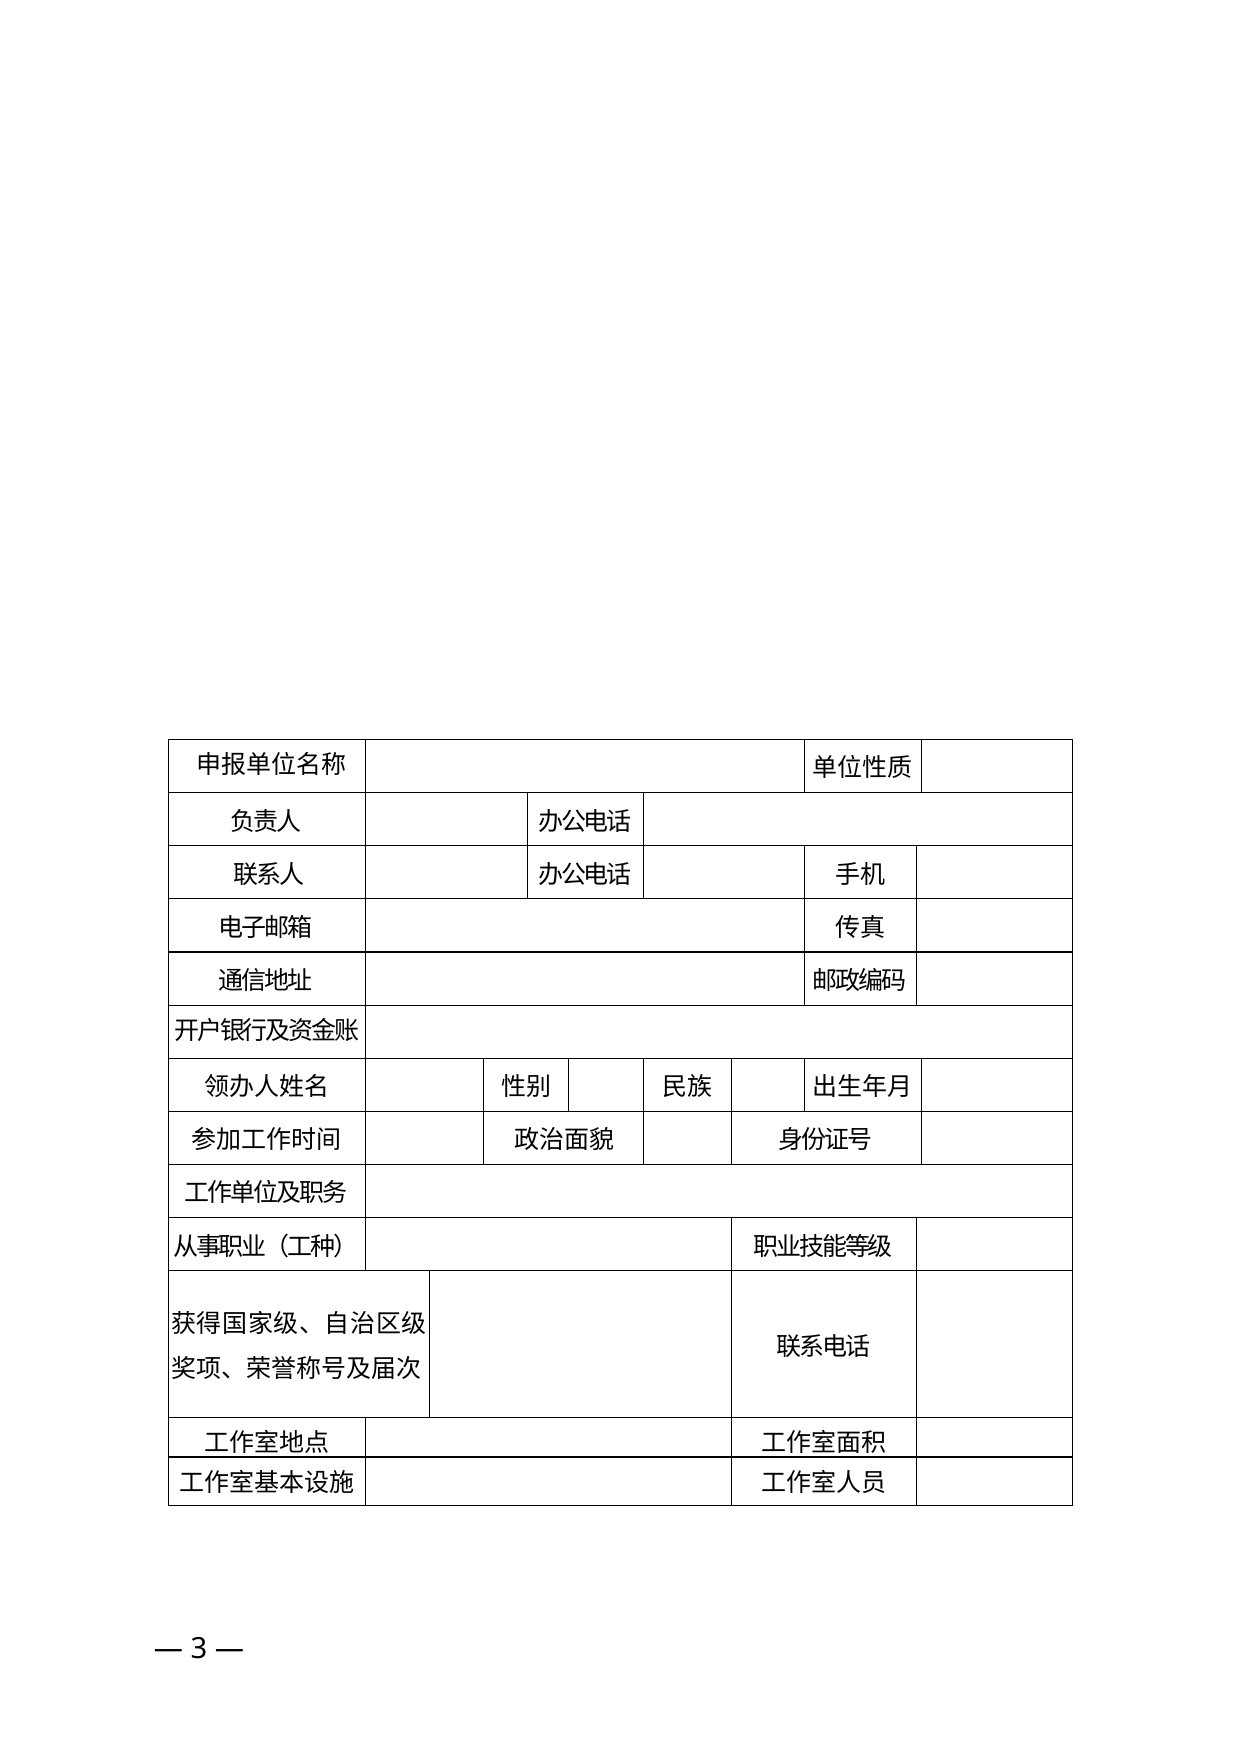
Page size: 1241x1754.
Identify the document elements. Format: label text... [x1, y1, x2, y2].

table_cell [922, 1112, 1072, 1164]
table_cell [644, 793, 1072, 845]
table_cell 邮政编码 [805, 953, 916, 1004]
table_cell [917, 953, 1072, 1004]
table_cell 联系人 [169, 846, 365, 898]
table_cell 民族 [644, 1059, 731, 1111]
table_cell [917, 1271, 1072, 1417]
table_cell 手机 [805, 846, 916, 898]
table_cell [917, 1458, 1072, 1505]
table_cell 参加工作时间 [169, 1112, 365, 1164]
table_cell 职业技能等级 [732, 1218, 916, 1270]
table_cell [366, 1218, 731, 1270]
table_cell 性别 [484, 1059, 568, 1111]
table_cell 办公电话 [528, 793, 643, 845]
table_cell [366, 846, 527, 898]
table_cell 办公电话 [528, 846, 643, 898]
table_cell 工作室基本设施 [169, 1458, 365, 1505]
table_cell 从事职业（工种） [169, 1218, 365, 1270]
table_cell 联系电话 [732, 1271, 916, 1417]
table_cell [366, 1165, 1072, 1217]
table_cell 出生年月 [805, 1059, 921, 1111]
table_header [922, 740, 1072, 792]
table_cell 政治面貌 [484, 1112, 643, 1164]
table_cell [917, 899, 1072, 951]
table_cell [366, 1418, 731, 1456]
table_cell [430, 1271, 731, 1417]
table_cell 电子邮箱 [169, 899, 365, 951]
table_cell [366, 793, 527, 845]
table_header [366, 740, 804, 792]
table_cell [917, 1418, 1072, 1456]
table_cell [732, 1059, 804, 1111]
table_cell [917, 1218, 1072, 1270]
table_cell 负责人 [169, 793, 365, 845]
table_cell 工作单位及职务 [169, 1165, 365, 1217]
table_cell [366, 1059, 483, 1111]
table_cell 工作室人员 [732, 1458, 916, 1505]
table_cell [569, 1059, 643, 1111]
table_cell [366, 899, 804, 951]
table_cell [644, 1112, 731, 1164]
table_header 申报单位名称 [169, 740, 365, 792]
table_cell 传真 [805, 899, 916, 951]
table_cell [644, 846, 804, 898]
table_cell 工作室面积 [732, 1418, 916, 1456]
table_cell 领办人姓名 [169, 1059, 365, 1111]
table_cell 获得国家级、自治区级奖项、荣誉称号及届次 [169, 1271, 429, 1417]
table_cell 身份证号 [732, 1112, 921, 1164]
table_cell [917, 846, 1072, 898]
table_cell 开户银行及资金账号 [169, 1006, 365, 1058]
table_cell [366, 1006, 1072, 1058]
table_cell 通信地址 [169, 953, 365, 1004]
table_cell 工作室地点 [169, 1418, 365, 1456]
table_cell [922, 1059, 1072, 1111]
table_cell [366, 953, 804, 1004]
table_header 单位性质 [805, 740, 921, 792]
table_cell [366, 1458, 731, 1505]
table_cell [366, 1112, 483, 1164]
